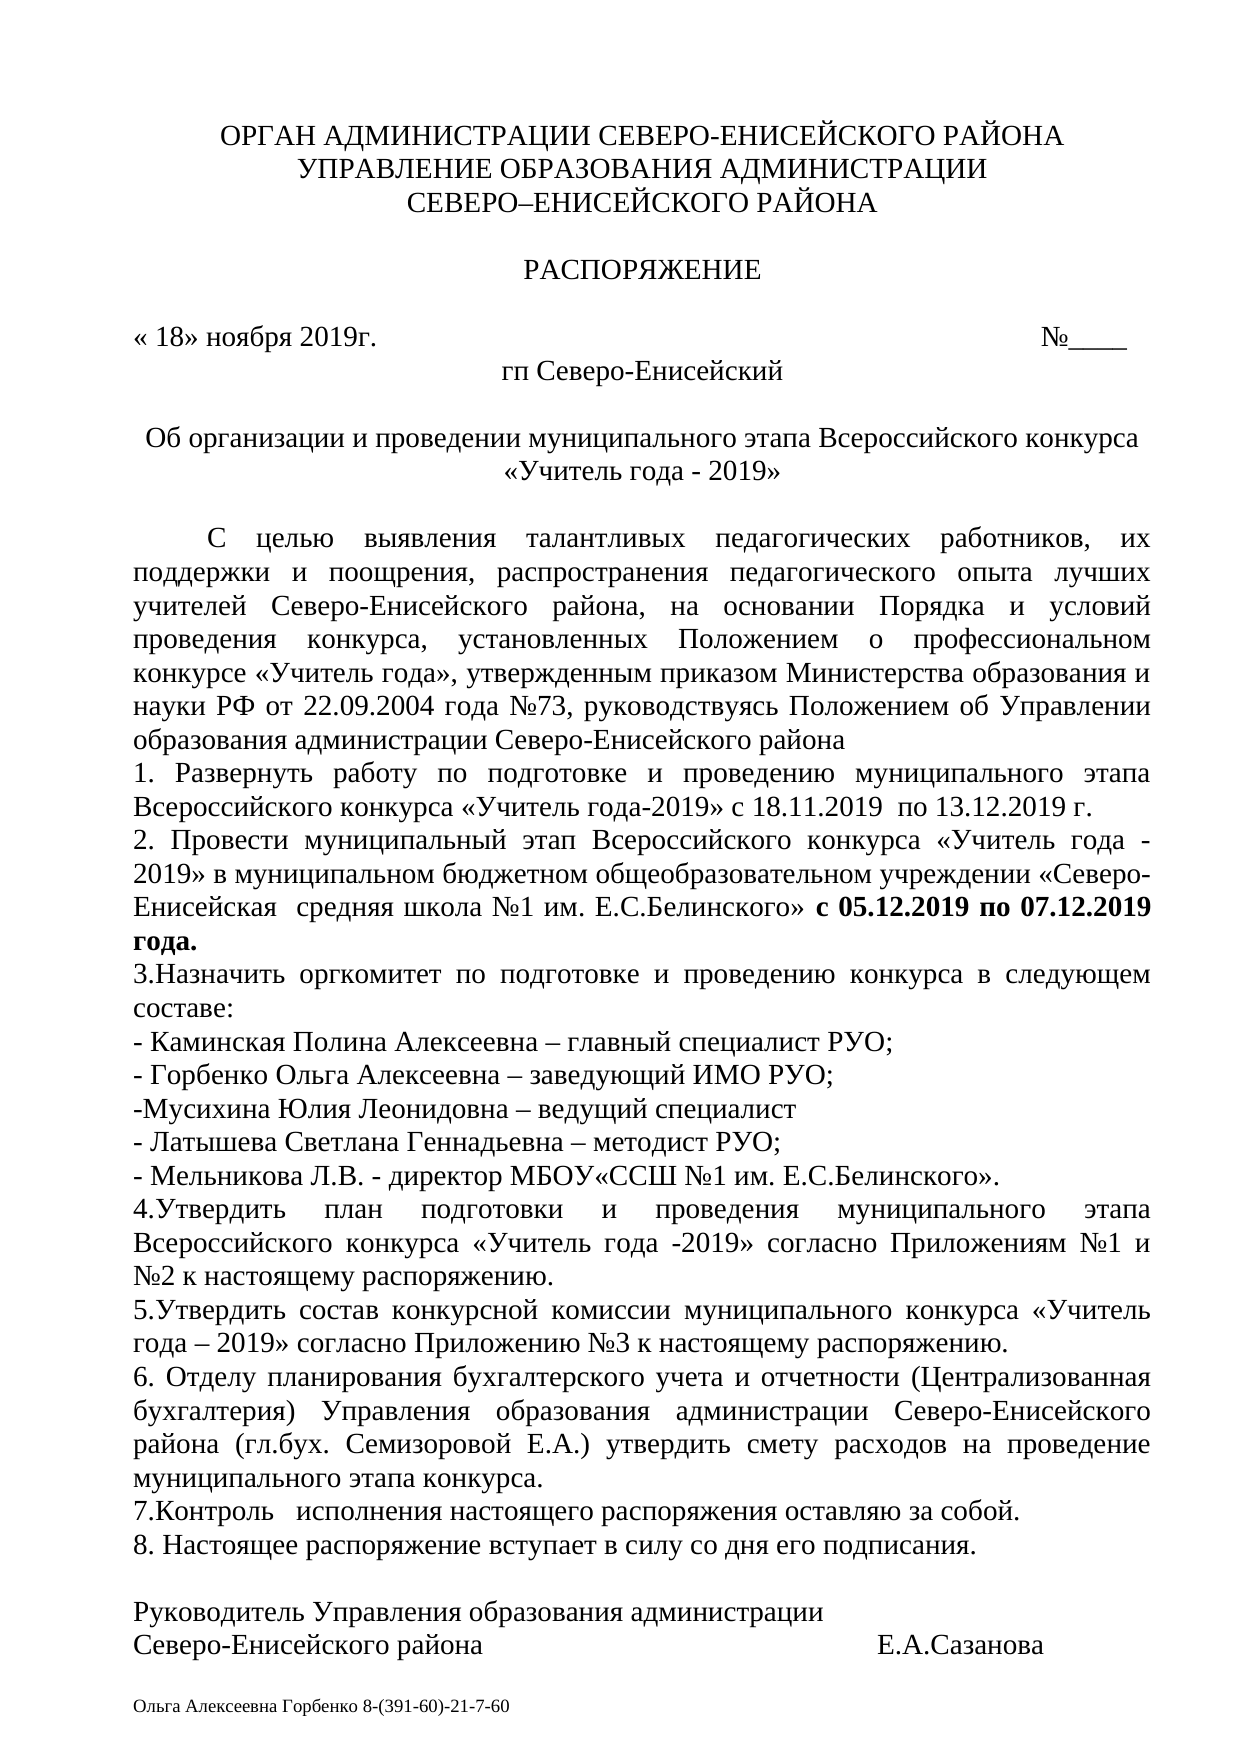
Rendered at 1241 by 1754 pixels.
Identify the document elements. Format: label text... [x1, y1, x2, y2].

text С целью выявления талантливых педагогических работников, их поддержки и поощрения, распространения педагогического опыта лучших учителей Северо-Енисейского района, на основании Порядка и условий проведения конкурса, установленных Положением о профессиональном конкурсе «Учитель года», утвержденным приказом Министерства образования и науки РФ от 22.09.2004 года №73, руководствуясь Положением об Управлении образования администрации Северо-Енисейского района [133, 521, 1152, 755]
text 1. Развернуть работу по подготовке и проведению муниципального этапа Всероссийского конкурса «Учитель года-2019» с 18.11.2019 по 13.12.2019 г. [133, 755, 1152, 822]
text « 18» ноября 2019г. №____ [133, 319, 1152, 353]
text - Каминская Полина Алексеевна – главный специалист РУО; [133, 1024, 1152, 1057]
text 2. Провести муниципальный этап Всероссийского конкурса «Учитель года -2019» в муниципальном бюджетном общеобразовательном учреждении «Северо-Енисейская средняя школа №1 им. Е.С.Белинского» с 05.12.2019 по 07.12.2019 года. [133, 822, 1152, 957]
text - Мельникова Л.В. - директор МБОУ«ССШ №1 им. Е.С.Белинского». [133, 1158, 1152, 1191]
text Ольга Алексеевна Горбенко 8-(391-60)-21-7-60 [133, 1694, 1152, 1716]
text 5.Утвердить состав конкурсной комиссии муниципального конкурса «Учитель года – 2019» согласно Приложению №3 к настоящему распоряжению. [133, 1292, 1152, 1359]
text РАСПОРЯЖЕНИЕ [133, 252, 1152, 286]
text -Мусихина Юлия Леонидовна – ведущий специалист [133, 1091, 1152, 1124]
text СЕВЕРО–ЕНИСЕЙСКОГО РАЙОНА [133, 185, 1152, 219]
text - Горбенко Ольга Алексеевна – заведующий ИМО РУО; [133, 1057, 1152, 1091]
text ОРГАН АДМИНИСТРАЦИИ СЕВЕРО-ЕНИСЕЙСКОГО РАЙОНА УПРАВЛЕНИЕ ОБРАЗОВАНИЯ АДМИНИСТРАЦИИ [133, 118, 1152, 185]
text 8. Настоящее распоряжение вступает в силу со дня его подписания. [133, 1527, 1152, 1560]
text 3.Назначить оргкомитет по подготовке и проведению конкурса в следующем составе: [133, 957, 1152, 1024]
text 4.Утвердить план подготовки и проведения муниципального этапа Всероссийского конкурса «Учитель года -2019» согласно Приложениям №1 и №2 к настоящему распоряжению. [133, 1191, 1152, 1292]
text гп Северо-Енисейский [133, 353, 1152, 386]
text Северо-Енисейского района Е.А.Сазанова [133, 1627, 1152, 1661]
text - Латышева Светлана Геннадьевна – методист РУО; [133, 1124, 1152, 1158]
text Об организации и проведении муниципального этапа Всероссийского конкурса «Учитель года - 2019» [133, 420, 1152, 487]
text 6. Отделу планирования бухгалтерского учета и отчетности (Централизованная бухгалтерия) Управления образования администрации Северо-Енисейского района (гл.бух. Семизоровой Е.А.) утвердить смету расходов на проведение муниципального этапа конкурса. [133, 1359, 1152, 1493]
text 7.Контроль исполнения настоящего распоряжения оставляю за собой. [133, 1493, 1152, 1527]
text Руководитель Управления образования администрации [133, 1594, 1152, 1627]
